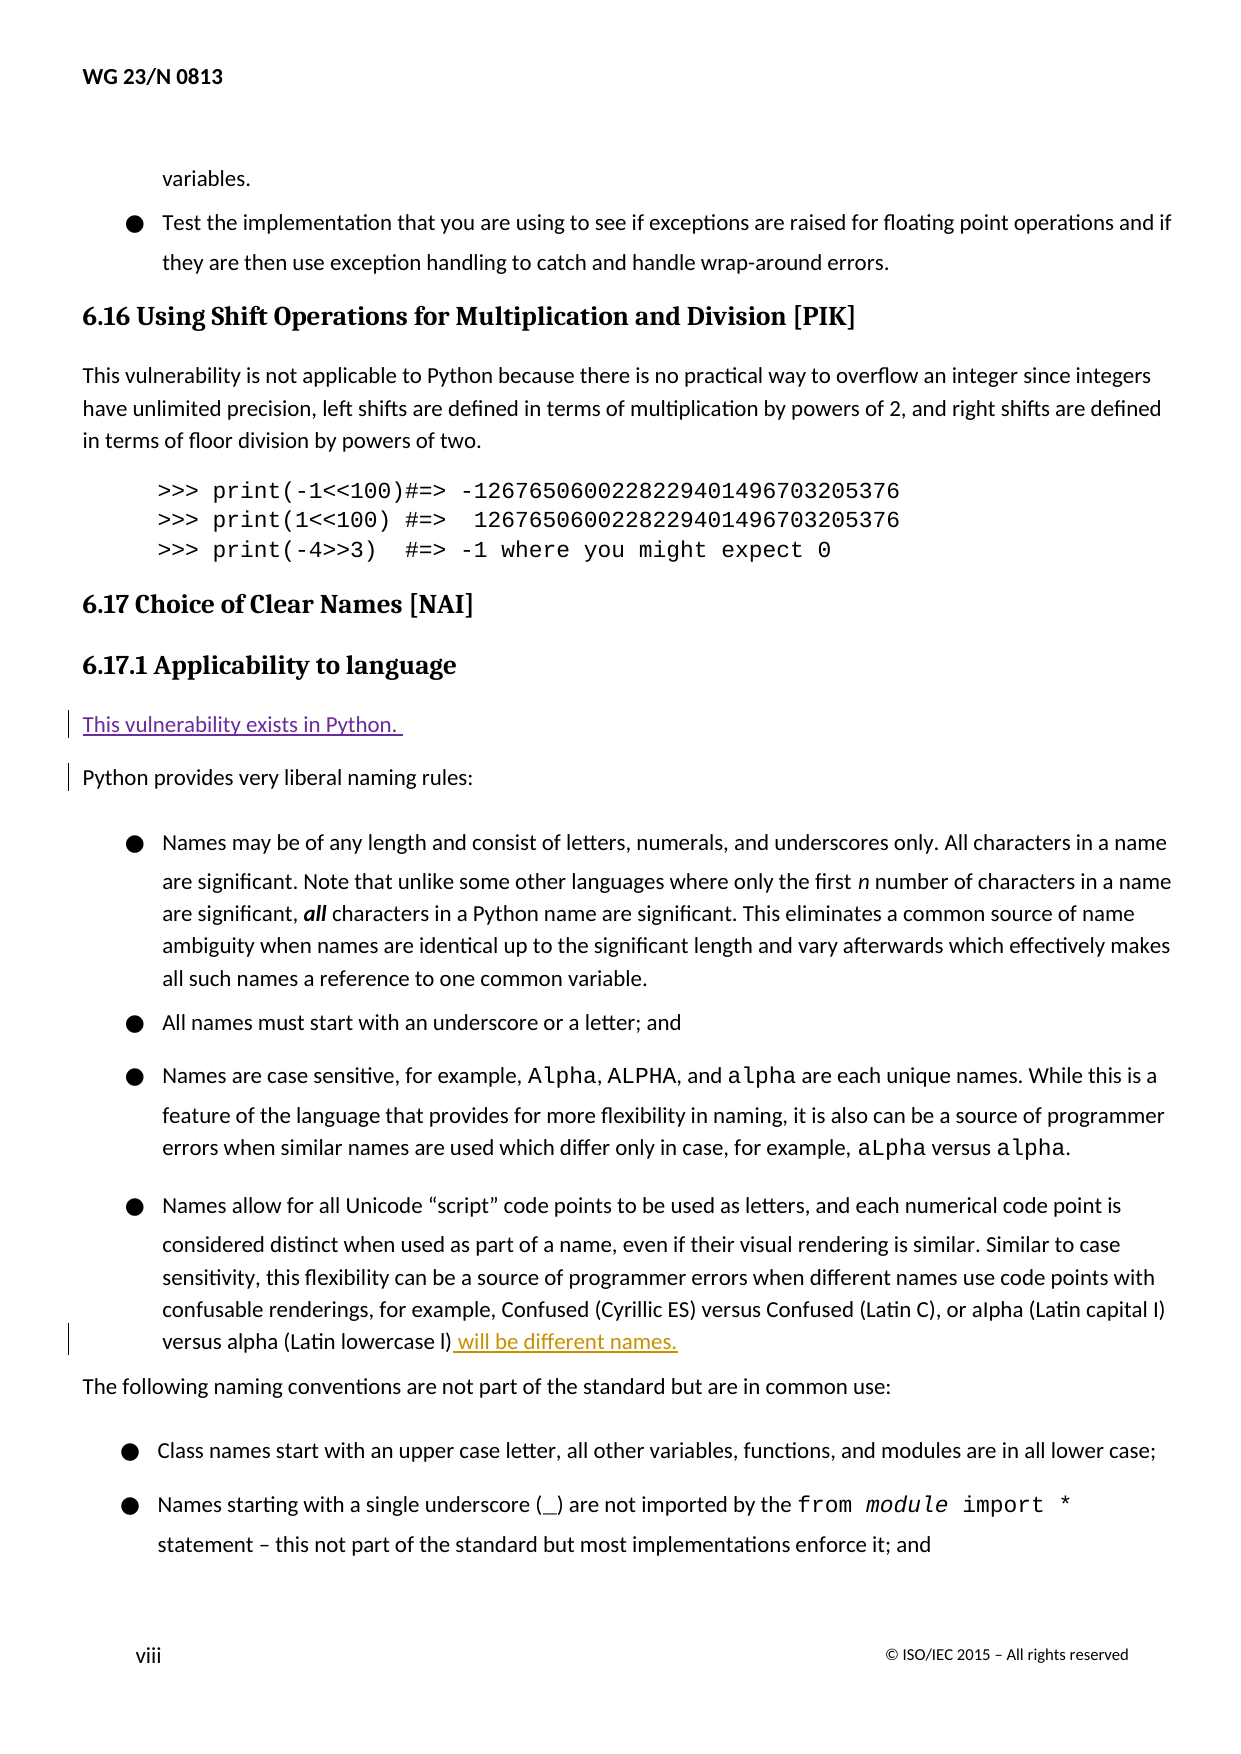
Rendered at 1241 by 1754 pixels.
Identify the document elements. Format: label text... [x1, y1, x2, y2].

subtitle 6.17 Choice of Clear Names [NAI] [82, 589, 1182, 620]
list Names may be of any length and consist of letters, numerals, and underscores only. All characters in a name are significant. Note that unlike some other languages where only the first n number of characters in a name are significant, all characters in a Python name are significant. This eliminates a common source of name ambiguity when names are identical up to the significant length and vary afterwards which effectively makes all such names a reference to one common variable. [124, 816, 1182, 992]
list Names are case sensitive, for example, Alpha, ALPHA, and alpha are each unique names. While this is a feature of the language that provides for more flexibility in naming, it is also can be a source of programmer errors when similar names are used which differ only in case, for example, aLpha versus alpha. [124, 1050, 1182, 1162]
text >>> print(-4>>3) #=> -1 where you might expect 0 [82, 539, 1182, 564]
text The following naming conventions are not part of the standard but are in common use: [82, 1372, 1182, 1400]
text This vulnerability is not applicable to Python because there is no practical way to overflow an integer since integers have unlimited precision, left shifts are defined in terms of multiplication by powers of 2, and right shifts are defined in terms of floor division by powers of two. [82, 362, 1182, 454]
text >>> print(-1<<100)#=> -1267650600228229401496703205376 [82, 479, 1182, 505]
list Test the implementation that you are using to see if exceptions are raised for floating point operations and if they are then use exception handling to catch and handle wrap-around errors. [124, 197, 1182, 276]
list Names allow for all Unicode “script” code points to be used as letters, and each numerical code point is considered distinct when used as part of a name, even if their visual rendering is similar. Similar to case sensitivity, this flexibility can be a source of programmer errors when different names use code points with confusable renderings, for example, Сonfused (Сyrillic ES) versus Confused (Latin C), or aIpha (Latin capital I) versus alpha (Latin lowercase l) [124, 1179, 1182, 1355]
list All names must start with an underscore or a letter; and [124, 996, 1182, 1043]
list Names starting with a single underscore (_) are not imported by the from module import * statement – this not part of the standard but most implementations enforce it; and [120, 1479, 1182, 1558]
text Python provides very liberal naming rules: [82, 763, 1182, 791]
subtitle 6.16 Using Shift Operations for Multiplication and Division [PIK] [82, 301, 1182, 332]
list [124, 164, 1182, 193]
subtitle 6.17.1 Applicability to language [82, 650, 1182, 681]
text >>> print(1<<100) #=> 1267650600228229401496703205376 [82, 509, 1182, 535]
list Class names start with an upper case letter, all other variables, functions, and modules are in all lower case; [120, 1425, 1182, 1472]
